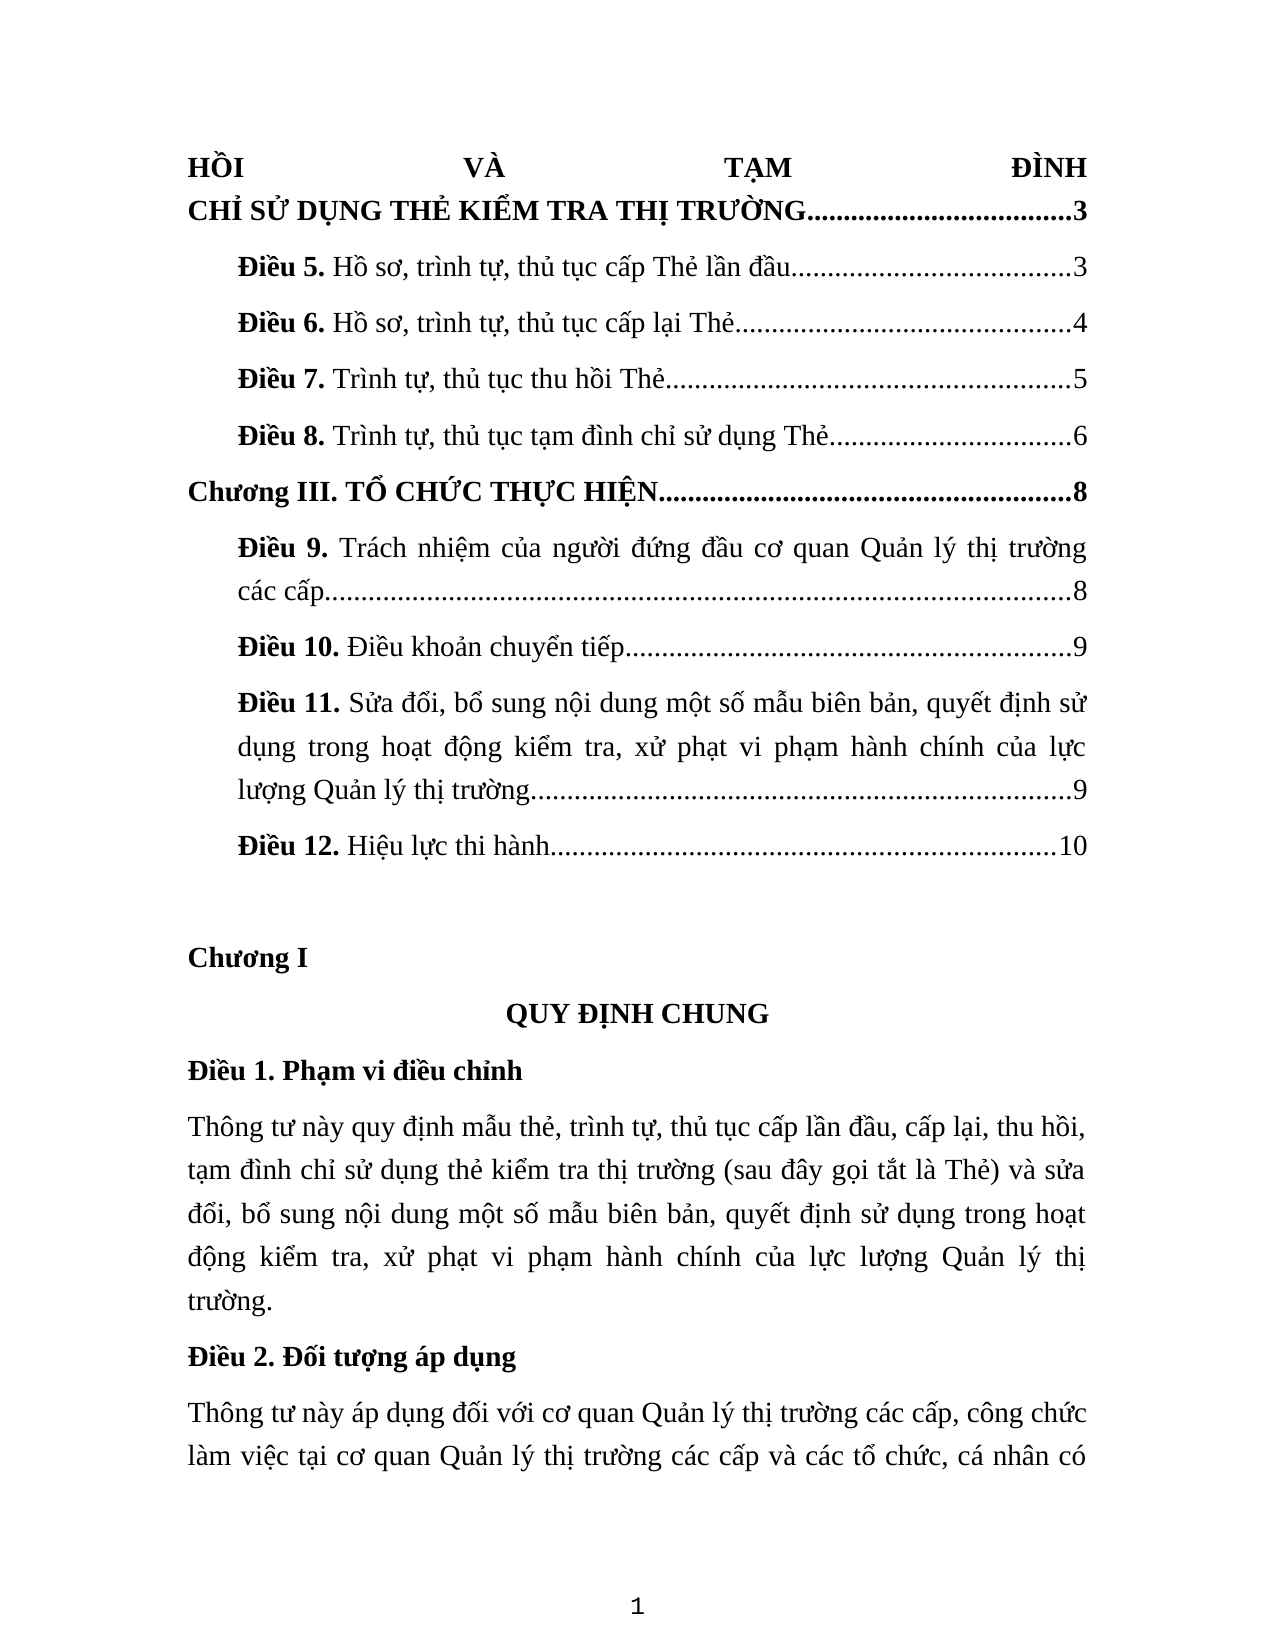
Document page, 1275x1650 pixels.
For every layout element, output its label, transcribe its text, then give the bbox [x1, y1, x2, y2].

text Thông tư này quy định mẫu thẻ, trình tự, thủ tục cấp lần đầu, cấp lại, thu hồi, tạm đình chỉ sử dụng thẻ kiểm tra thị trường (sau đây gọi tắt là Thẻ) và sửa đổi, bổ sung nội dung một số mẫu biên bản, quyết định sử dụng trong hoạt động kiểm tra, xử phạt vi phạm hành chính của lực lượng Quản lý thị trường. [187, 1109, 1087, 1316]
text Điều 11. Sửa đổi, bổ sung nội dung một số mẫu biên bản, quyết định sử dụng trong hoạt động kiểm tra, xử phạt vi phạm hành chính của lực lượng Quản lý thị trường 9 [237, 685, 1087, 806]
text Chương I [187, 941, 1087, 974]
text QUY ĐỊNH CHUNG [187, 997, 1087, 1030]
text Điều 5. Hồ sơ, trình tự, thủ tục cấp Thẻ lần đầu 3 [237, 249, 1087, 283]
text Chương III. TỔ CHỨC THỰC HIỆN 8 [187, 474, 1087, 507]
text Điều 6. Hồ sơ, trình tự, thủ tục cấp lại Thẻ 4 [237, 306, 1087, 339]
text Điều 9. Trách nhiệm của người đứng đầu cơ quan Quản lý thị trường các cấp 8 [237, 530, 1087, 607]
text Điều 8. Trình tự, thủ tục tạm đình chỉ sử dụng Thẻ 6 [237, 418, 1087, 451]
text Điều 12. Hiệu lực thi hành 10 [237, 828, 1087, 862]
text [187, 150, 1087, 227]
text Điều 2. Đối tượng áp dụng [187, 1339, 1087, 1372]
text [187, 1395, 1087, 1472]
text Điều 7. Trình tự, thủ tục thu hồi Thẻ 5 [237, 362, 1087, 395]
text Điều 10. Điều khoản chuyển tiếp 9 [237, 629, 1087, 663]
text Điều 1. Phạm vi điều chỉnh [187, 1053, 1087, 1086]
